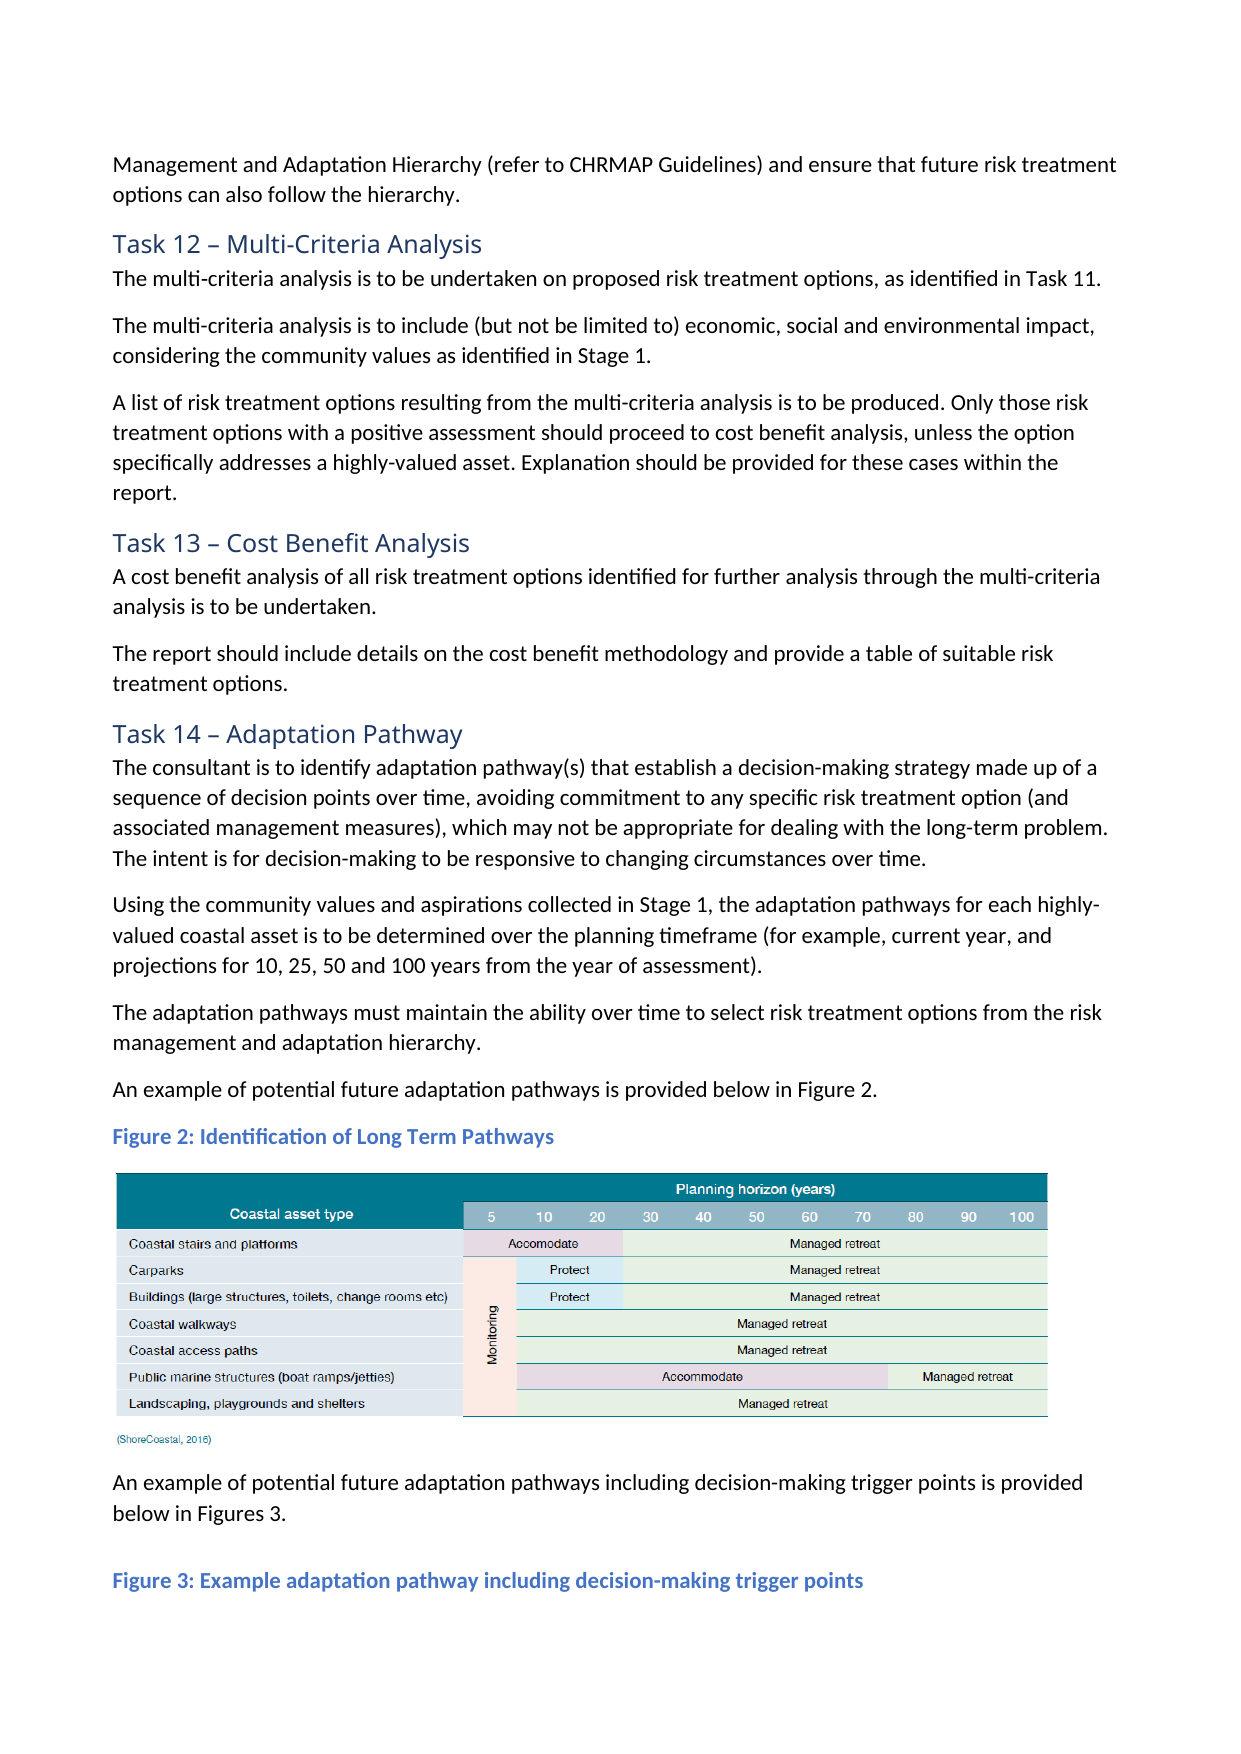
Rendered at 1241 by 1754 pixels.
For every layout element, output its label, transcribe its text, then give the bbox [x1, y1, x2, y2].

picture [112, 1168, 1053, 1450]
subtitle Task 12 – Multi-Criteria Analysis [112, 227, 1128, 261]
text The adaptation pathways must maintain the ability over time to select risk treatment options from the risk management and adaptation hierarchy. [112, 998, 1128, 1056]
text An example of potential future adaptation pathways is provided below in Figure 2. [112, 1075, 1128, 1103]
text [112, 150, 1128, 208]
subtitle Task 14 – Adaptation Pathway [112, 716, 1128, 750]
text An example of potential future adaptation pathways including decision-making trigger points is provided below in Figures 3. [112, 1468, 1128, 1527]
text The consultant is to identify adaptation pathway(s) that establish a decision-making strategy made up of a sequence of decision points over time, avoiding commitment to any specific risk treatment option (and associated management measures), which may not be appropriate for dealing with the long-term problem. The intent is for decision-making to be responsive to changing circumstances over time. [112, 753, 1128, 872]
text Figure 2: Identification of Long Term Pathways [112, 1122, 1128, 1150]
text Using the community values and aspirations collected in Stage 1, the adaptation pathways for each highly-valued coastal asset is to be determined over the planning timeframe (for example, current year, and projections for 10, 25, 50 and 100 years from the year of assessment). [112, 891, 1128, 979]
text Figure 3: Example adaptation pathway including decision-making trigger points [112, 1566, 1128, 1594]
text The report should include details on the cost benefit methodology and provide a table of suitable risk treatment options. [112, 639, 1128, 697]
text A list of risk treatment options resulting from the multi-criteria analysis is to be produced. Only those risk treatment options with a positive assessment should proceed to cost benefit analysis, unless the option specifically addresses a highly-valued asset. Explanation should be provided for these cases within the report. [112, 388, 1128, 506]
text A cost benefit analysis of all risk treatment options identified for further analysis through the multi-criteria analysis is to be undertaken. [112, 562, 1128, 620]
text The multi-criteria analysis is to include (but not be limited to) economic, social and environmental impact, considering the community values as identified in Stage 1. [112, 311, 1128, 369]
text The multi‐criteria analysis is to be undertaken on proposed risk treatment options, as identified in Task 11. [112, 264, 1128, 292]
subtitle Task 13 – Cost Benefit Analysis [112, 525, 1128, 559]
